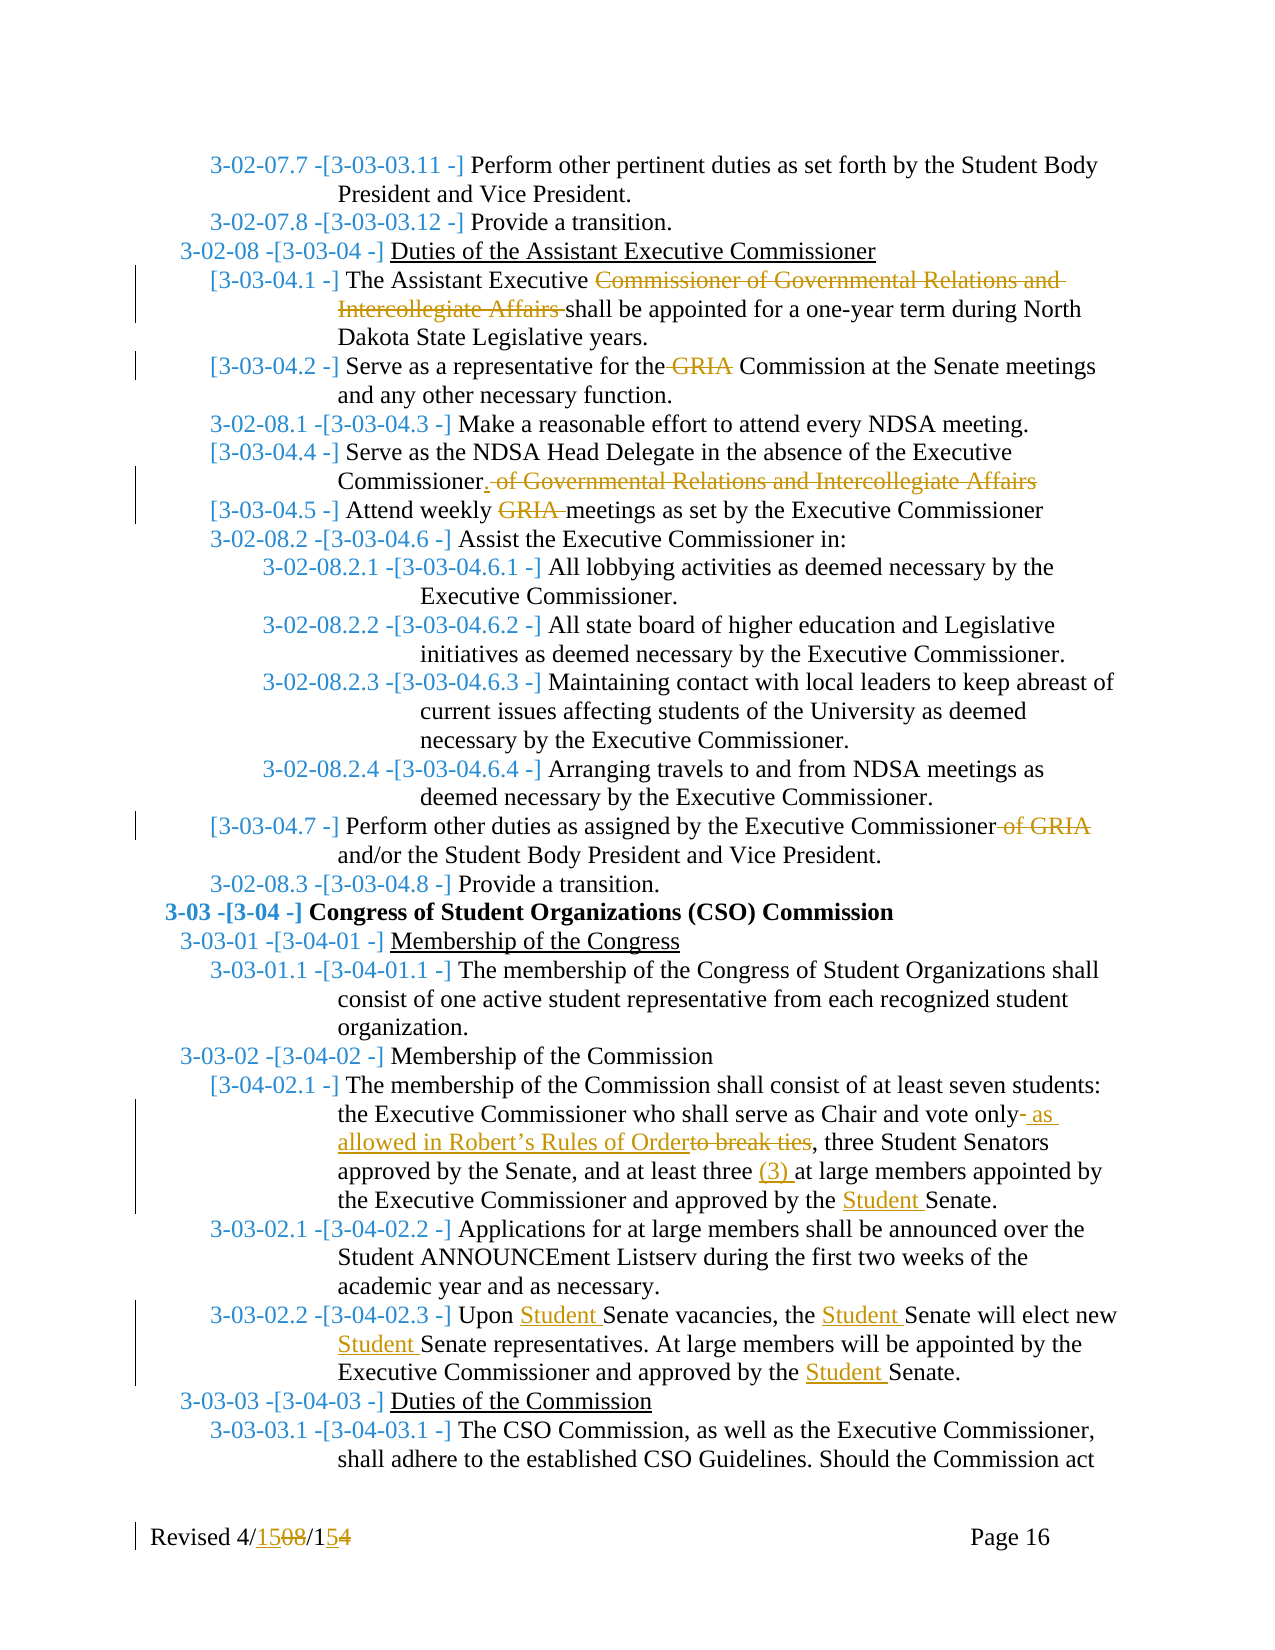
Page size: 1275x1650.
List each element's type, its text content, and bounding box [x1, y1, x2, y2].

list Perform other pertinent duties as set forth by the Student Body President and Vice President. [210, 150, 1125, 207]
list Arranging travels to and from NDSA meetings as deemed necessary by the Executive Commissioner. [262, 754, 1125, 811]
list The membership of the Congress of Student Organizations shall consist of one active student representative from each recognized student organization. [210, 955, 1125, 1041]
list The Assistant Executive shall be appointed for a one-year term during North Dakota State Legislative years. [210, 265, 1125, 351]
list Make a reasonable effort to attend every NDSA meeting. [210, 409, 1125, 437]
list Membership of the Commission [180, 1041, 1125, 1070]
list Congress of Student Organizations (CSO) Commission [165, 897, 1125, 926]
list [210, 1415, 1125, 1472]
list All lobbying activities as deemed necessary by the Executive Commissioner. [262, 552, 1125, 610]
list Assist the Executive Commissioner in: [210, 524, 1125, 552]
list Maintaining contact with local leaders to keep abreast of current issues affecting students of the University as deemed necessary by the Executive Commissioner. [262, 667, 1125, 754]
list Provide a transition. [210, 869, 1125, 897]
list Upon Senate vacancies, the Senate will elect new Senate representatives. At large members will be appointed by the Executive Commissioner and approved by the Senate. [210, 1300, 1125, 1386]
list Perform other duties as assigned by the Executive Commissioner and/or the Student Body President and Vice President. [210, 811, 1125, 869]
list Serve as the NDSA Head Delegate in the absence of the Executive Commissioner [210, 437, 1125, 495]
list Membership of the Congress [180, 926, 1125, 955]
list Serve as a representative for the Commission at the Senate meetings and any other necessary function. [210, 351, 1125, 409]
list Duties of the Assistant Executive Commissioner [180, 236, 1125, 265]
list All state board of higher education and Legislative initiatives as deemed necessary by the Executive Commissioner. [262, 610, 1125, 667]
list Attend weekly meetings as set by the Executive Commissioner [210, 495, 1125, 524]
list Applications for at large members shall be announced over the Student ANNOUNCEment Listserv during the first two weeks of the academic year and as necessary. [210, 1214, 1125, 1300]
list Duties of the Commission [180, 1386, 1125, 1415]
list The membership of the Commission shall consist of at least seven students: the Executive Commissioner who shall serve as Chair and vote only, three Student Senators approved by the Senate, and at least three at large members appointed by the Executive Commissioner and approved by the Senate. [210, 1070, 1125, 1214]
list Provide a transition. [210, 207, 1125, 236]
